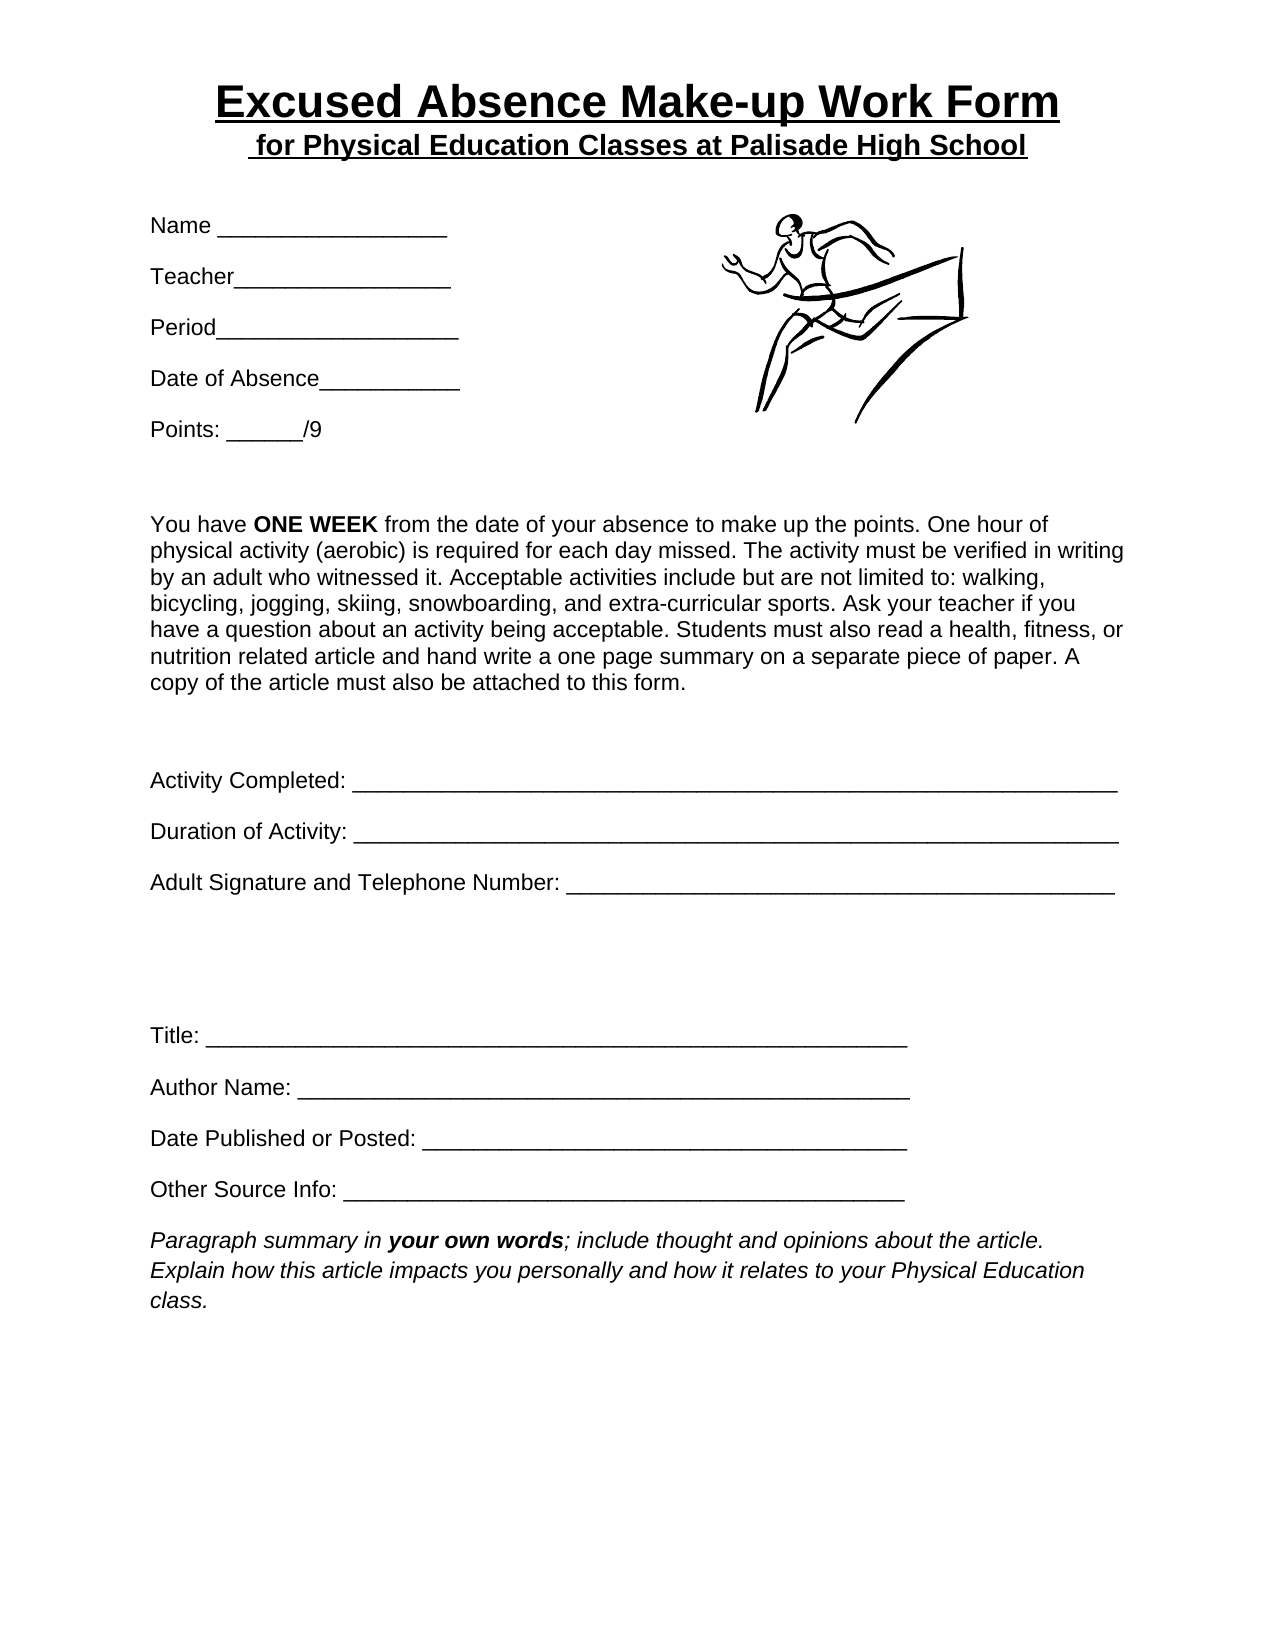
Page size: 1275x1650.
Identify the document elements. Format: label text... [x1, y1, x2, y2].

text Other Source Info: ____________________________________________ [150, 1176, 1125, 1202]
text Duration of Activity: ____________________________________________________________ [150, 818, 1125, 844]
text Name __________________ [150, 212, 1125, 239]
text Author Name: ________________________________________________ [150, 1073, 1125, 1100]
text Activity Completed: ____________________________________________________________ [150, 767, 1125, 793]
text Teacher_________________ [150, 263, 1125, 290]
text Paragraph summary in your own words; include thought and opinions about the article. Explain how this article impacts you personally and how it relates to your Physical Education class. [150, 1227, 1125, 1313]
text Date Published or Posted: ______________________________________ [150, 1124, 1125, 1151]
text You have ONE WEEK from the date of your absence to make up the points. One hour of physical activity (aerobic) is required for each day missed. The activity must be verified in writing by an adult who witnessed it. Acceptable activities include but are not limited to: walking, bicycling, jogging, skiing, snowboarding, and extra-curricular sports. Ask your teacher if you have a question about an activity being acceptable. Students must also read a health, fitness, or nutrition related article and hand write a one page summary on a separate piece of paper. A copy of the article must also be attached to this form. [150, 511, 1125, 695]
text Period___________________ [150, 314, 1125, 341]
text Date of Absence___________ [150, 365, 1125, 392]
text Title: _______________________________________________________ [150, 1022, 1125, 1049]
text Points: ______/9 [150, 416, 1125, 443]
text Adult Signature and Telephone Number: ___________________________________________ [150, 869, 1125, 896]
